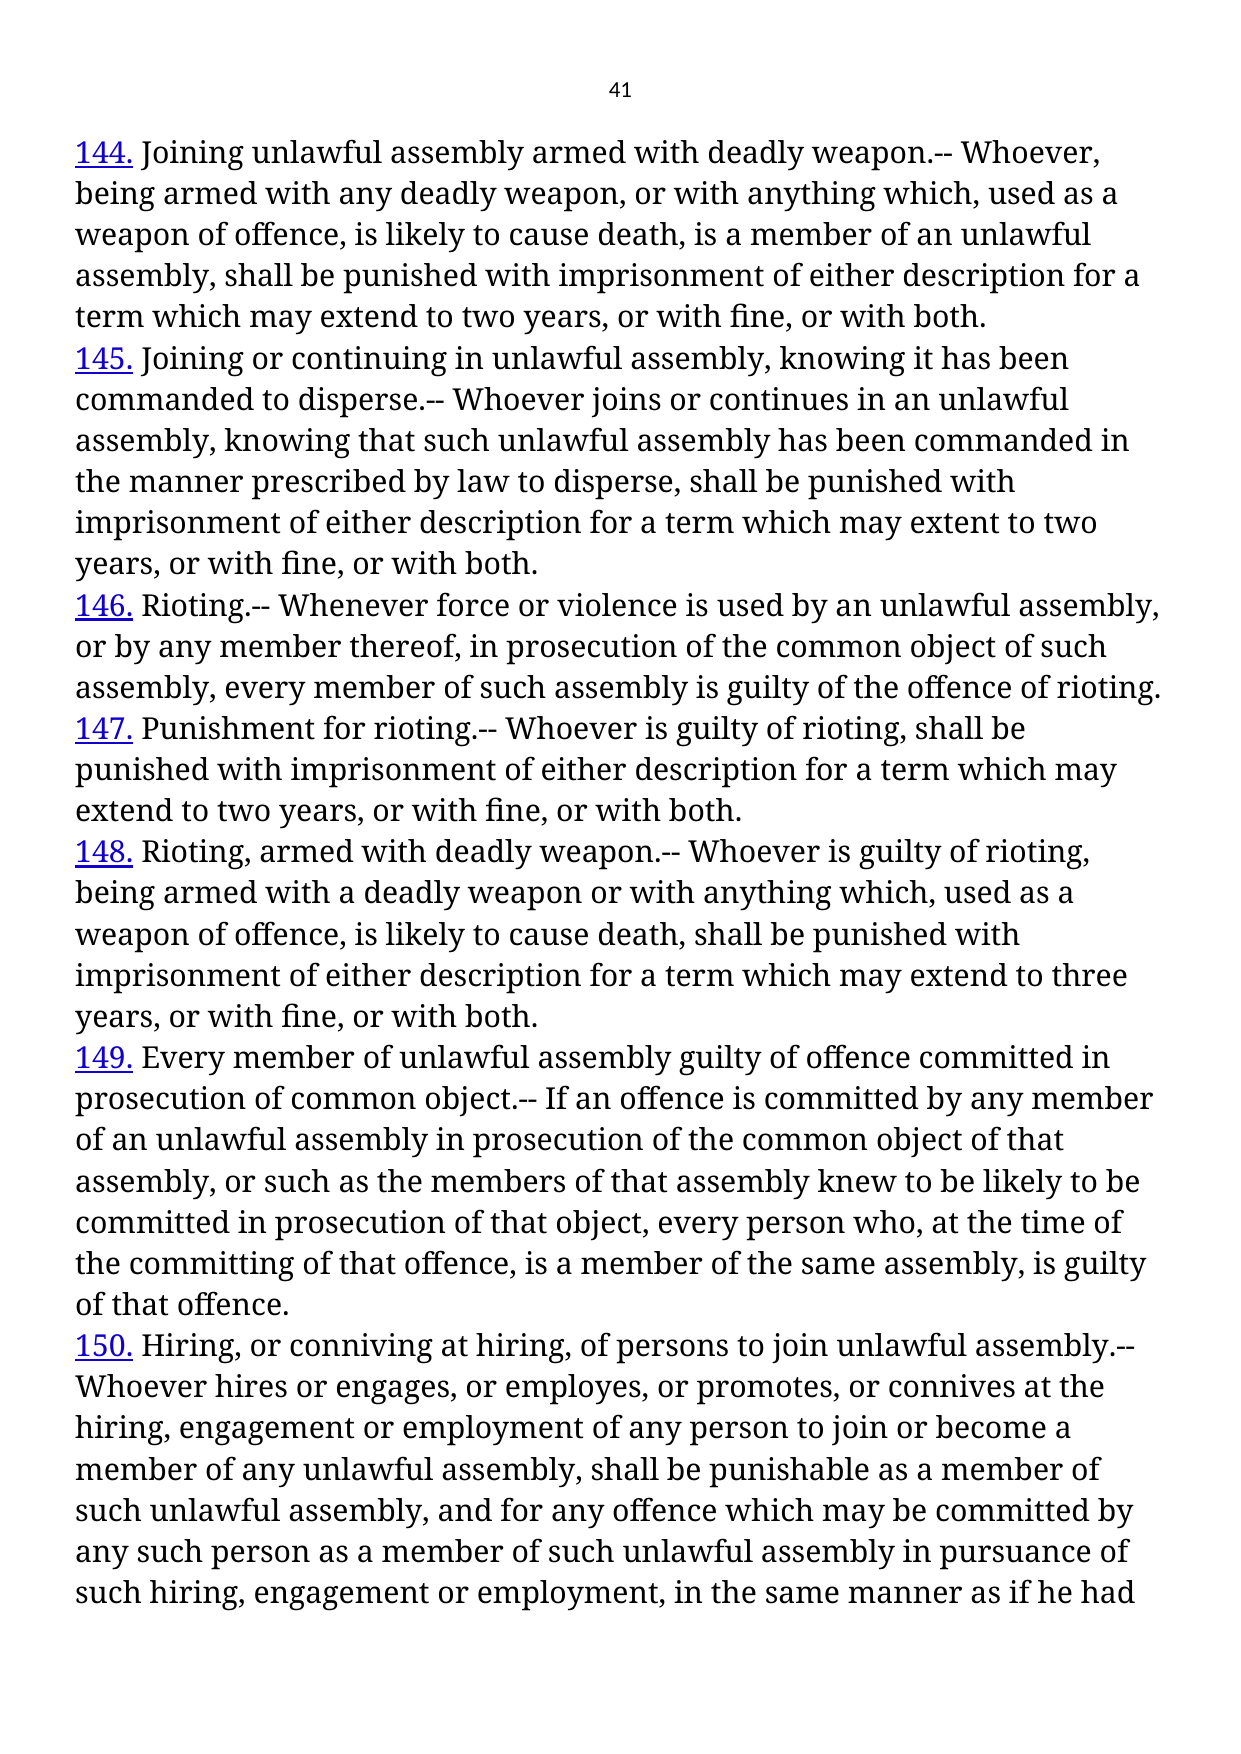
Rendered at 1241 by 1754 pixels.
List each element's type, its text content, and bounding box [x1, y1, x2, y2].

text 149. Every member of unlawful assembly guilty of offence committed in prosecution of common object.-- If an offence is committed by any member of an unlawful assembly in prosecution of the common object of that assembly, or such as the members of that assembly knew to be likely to be committed in prosecution of that object, every person who, at the time of the committing of that offence, is a member of the same assembly, is guilty of that offence. [75, 1036, 1165, 1324]
text 144. Joining unlawful assembly armed with deadly weapon.-- Whoever, being armed with any deadly weapon, or with anything which, used as a weapon of offence, is likely to cause death, is a member of an unlawful assembly, shall be punished with imprisonment of either description for a term which may extend to two years, or with fine, or with both. [75, 131, 1165, 337]
text 146. Rioting.-- Whenever force or violence is used by an unlawful assembly, or by any member thereof, in prosecution of the common object of such assembly, every member of such assembly is guilty of the offence of rioting. [75, 584, 1165, 707]
text 148. Rioting, armed with deadly weapon.-- Whoever is guilty of rioting, being armed with a deadly weapon or with anything which, used as a weapon of offence, is likely to cause death, shall be punished with imprisonment of either description for a term which may extend to three years, or with fine, or with both. [75, 831, 1165, 1036]
text 147. Punishment for rioting.-- Whoever is guilty of rioting, shall be punished with imprisonment of either description for a term which may extend to two years, or with fine, or with both. [75, 707, 1165, 831]
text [75, 1324, 1165, 1612]
text 145. Joining or continuing in unlawful assembly, knowing it has been commanded to disperse.-- Whoever joins or continues in an unlawful assembly, knowing that such unlawful assembly has been commanded in the manner prescribed by law to disperse, shall be punished with imprisonment of either description for a term which may extent to two years, or with fine, or with both. [75, 337, 1165, 584]
